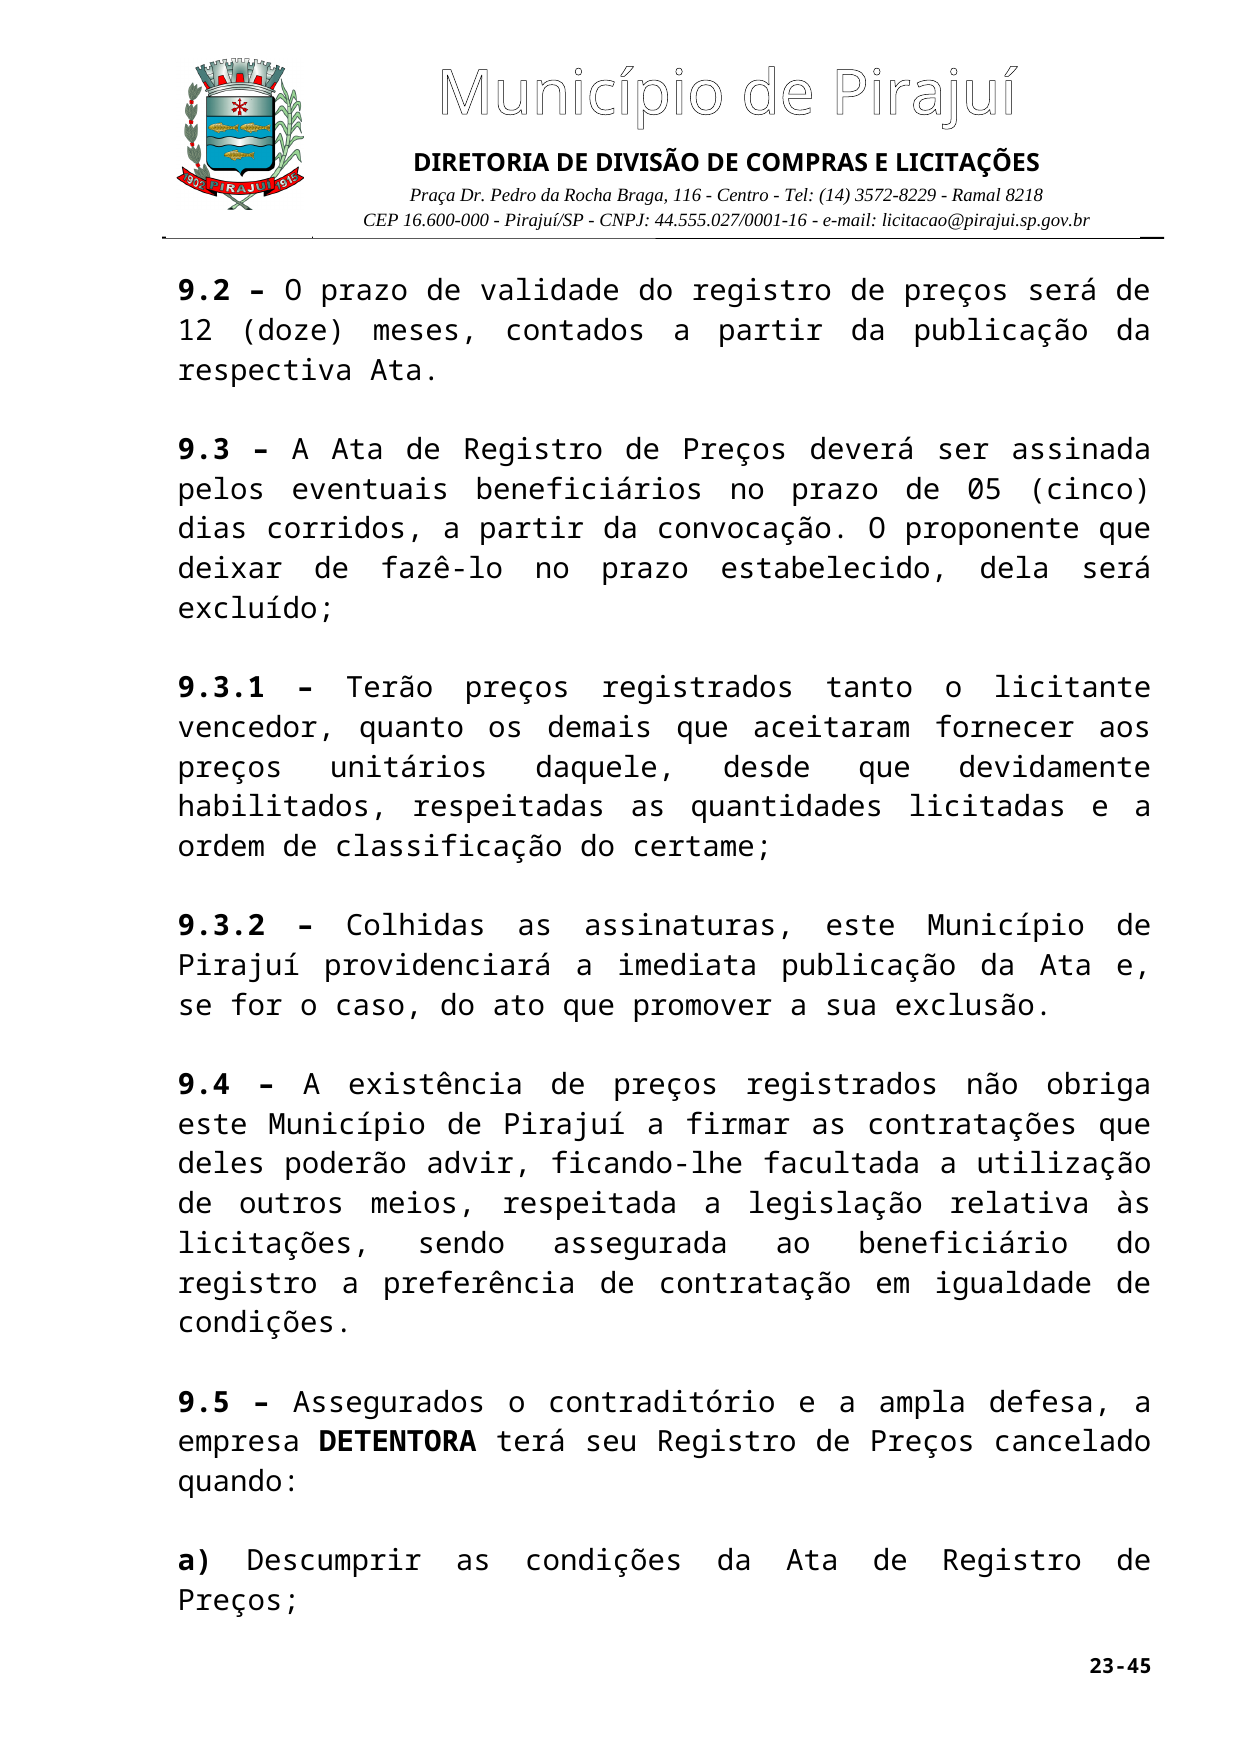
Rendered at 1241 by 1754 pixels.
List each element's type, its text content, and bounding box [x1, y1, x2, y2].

text 9.3 – A Ata de Registro de Preços deverá ser assinada pelos eventuais beneficiários no prazo de 05 (cinco) dias corridos, a partir da convocação. O proponente que deixar de fazê-lo no prazo estabelecido, dela será excluído; [177, 428, 1152, 627]
text 9.3.1 – Terão preços registrados tanto o licitante vencedor, quanto os demais que aceitaram fornecer aos preços unitários daquele, desde que devidamente habilitados, respeitadas as quantidades licitadas e a ordem de classificação do certame; [177, 667, 1152, 865]
text 9.5 – Assegurados o contraditório e a ampla defesa, a empresa DETENTORA terá seu Registro de Preços cancelado quando: [177, 1381, 1152, 1500]
text 9.2 – O prazo de validade do registro de preços será de 12 (doze) meses, contados a partir da publicação da respectiva Ata. [177, 270, 1152, 389]
text 9.3.2 – Colhidas as assinaturas, este Município de Pirajuí providenciará a imediata publicação da Ata e, se for o caso, do ato que promover a sua exclusão. [177, 905, 1152, 1024]
text a) Descumprir as condições da Ata de Registro de Preços; [177, 1540, 1152, 1619]
text 9.4 – A existência de preços registrados não obriga este Município de Pirajuí a firmar as contratações que deles poderão advir, ficando-lhe facultada a utilização de outros meios, respeitada a legislação relativa às licitações, sendo assegurada ao beneficiário do registro a preferência de contratação em igualdade de condições. [177, 1063, 1152, 1341]
picture [176, 58, 304, 210]
